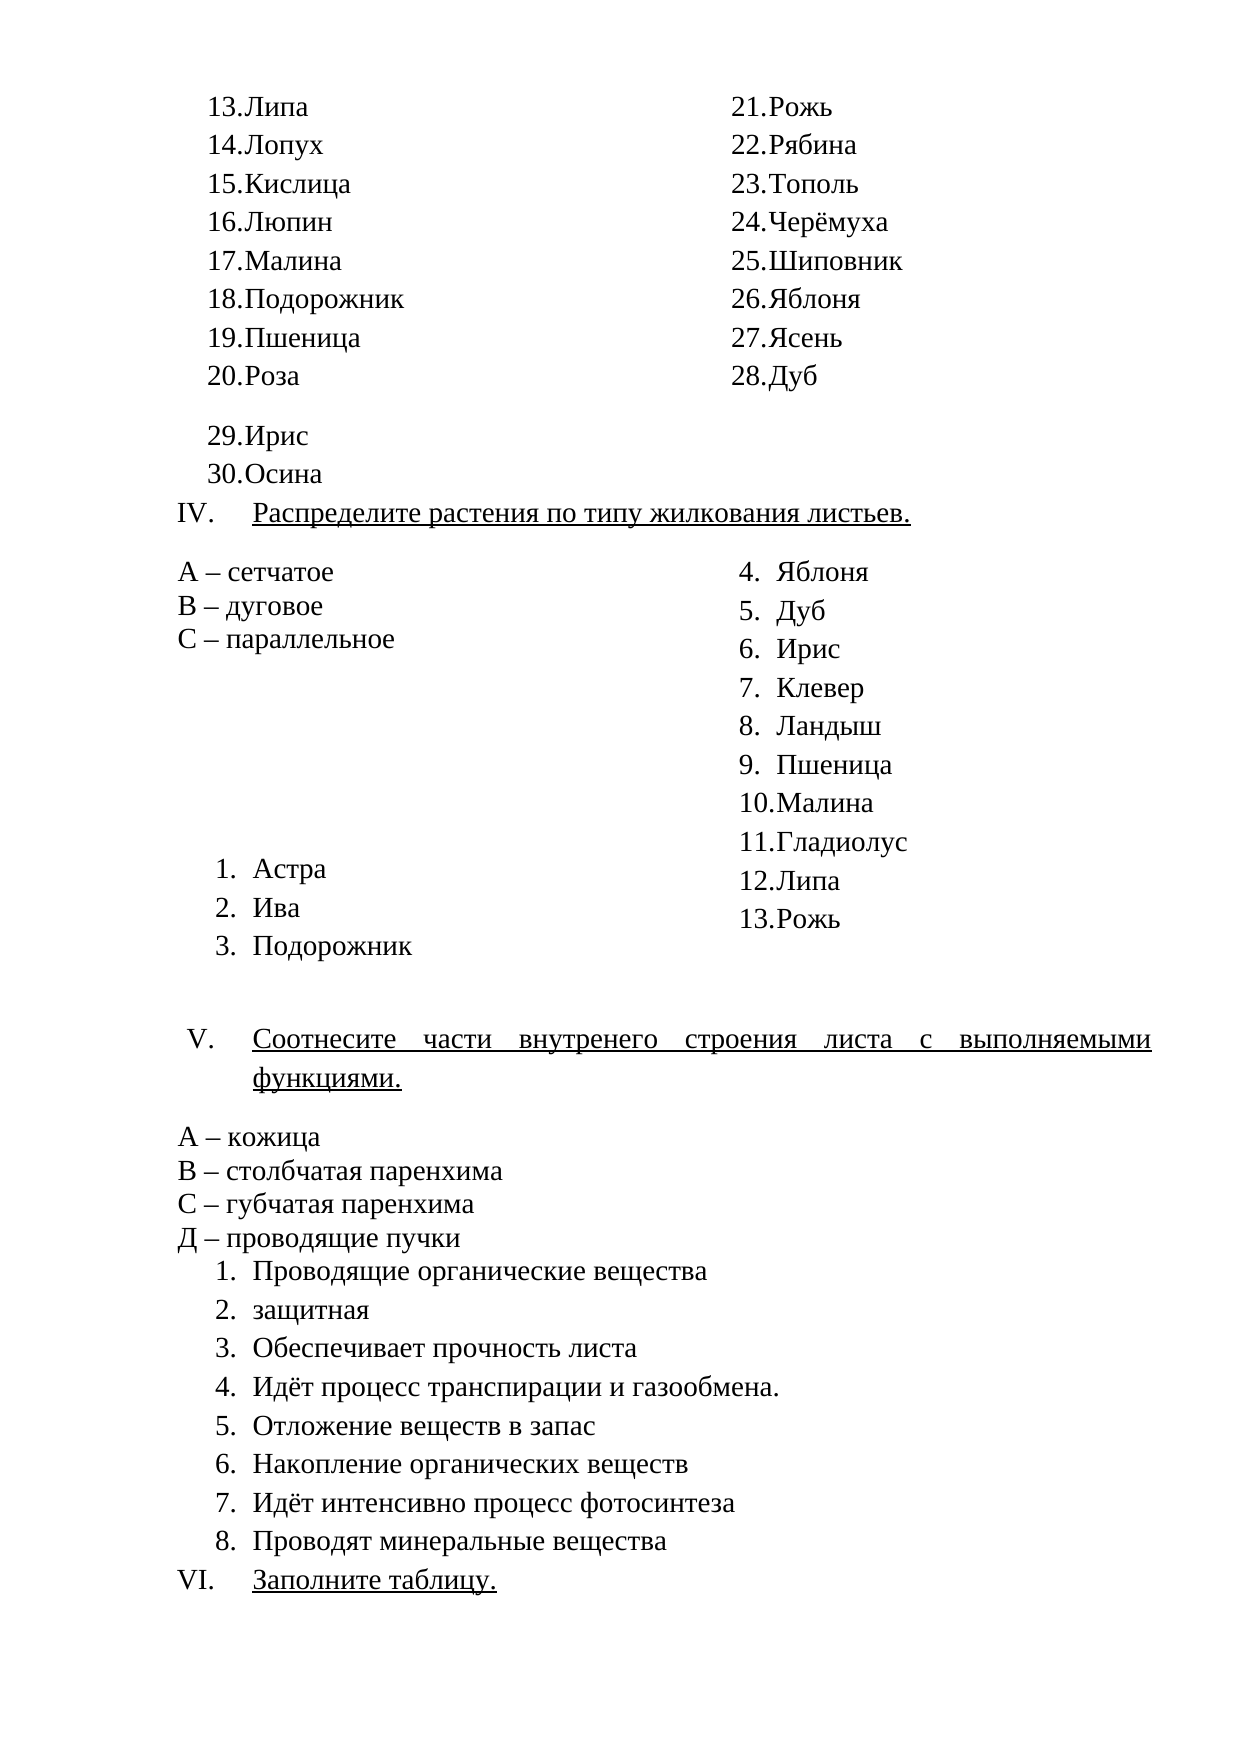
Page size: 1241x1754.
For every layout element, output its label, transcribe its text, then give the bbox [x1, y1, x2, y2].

text С – параллельное [177, 621, 627, 655]
list Яблоня [739, 554, 1152, 588]
list Распределите растения по типу жилкования листьев. [215, 495, 1152, 528]
list Тополь [731, 166, 1152, 199]
text В – дуговое [177, 588, 627, 621]
list Черёмуха [731, 204, 1152, 238]
text А – кожица [177, 1119, 1152, 1153]
list Яблоня [731, 281, 1152, 315]
list Подорожник [215, 928, 627, 962]
list Шиповник [731, 243, 1152, 276]
text Д – проводящие пучки [177, 1220, 1152, 1253]
list Липа [739, 863, 1152, 896]
list Проводят минеральные вещества [215, 1523, 1152, 1557]
list Астра [215, 851, 627, 885]
list Идёт процесс транспирации и газообмена. [215, 1369, 1152, 1403]
list Идёт интенсивно процесс фотосинтеза [215, 1485, 1152, 1518]
text В – столбчатая паренхима [177, 1153, 1152, 1186]
list Ландыш [739, 708, 1152, 742]
text С – губчатая паренхима [177, 1186, 1152, 1220]
list Роза [207, 358, 627, 392]
list Дуб [731, 358, 1152, 392]
list Лопух [207, 127, 627, 161]
list Отложение веществ в запас [215, 1408, 1152, 1441]
list Заполните таблицу. [215, 1562, 1152, 1595]
list Пшеница [207, 320, 627, 353]
list Липа [207, 89, 627, 122]
list Рожь [731, 89, 1152, 122]
list Осина [207, 456, 1152, 490]
list Рожь [739, 901, 1152, 935]
list Ирис [739, 631, 1152, 665]
text А – сетчатое [177, 554, 627, 588]
list Подорожник [207, 281, 627, 315]
list Люпин [207, 204, 627, 238]
list защитная [215, 1292, 1152, 1326]
list Ясень [731, 320, 1152, 353]
list Пшеница [739, 747, 1152, 781]
list Дуб [739, 593, 1152, 626]
list Ива [215, 890, 627, 923]
list Малина [207, 243, 627, 276]
list Гладиолус [739, 824, 1152, 858]
list Ирис [207, 418, 1152, 451]
list Рябина [731, 127, 1152, 161]
list Клевер [739, 670, 1152, 703]
list Обеспечивает прочность листа [215, 1331, 1152, 1364]
list Накопление органических веществ [215, 1446, 1152, 1480]
list Соотнесите части внутренего строения листа с выполняемыми функциями. [215, 1021, 1152, 1093]
list Малина [739, 786, 1152, 819]
list Проводящие органические вещества [215, 1253, 1152, 1287]
list Кислица [207, 166, 627, 199]
